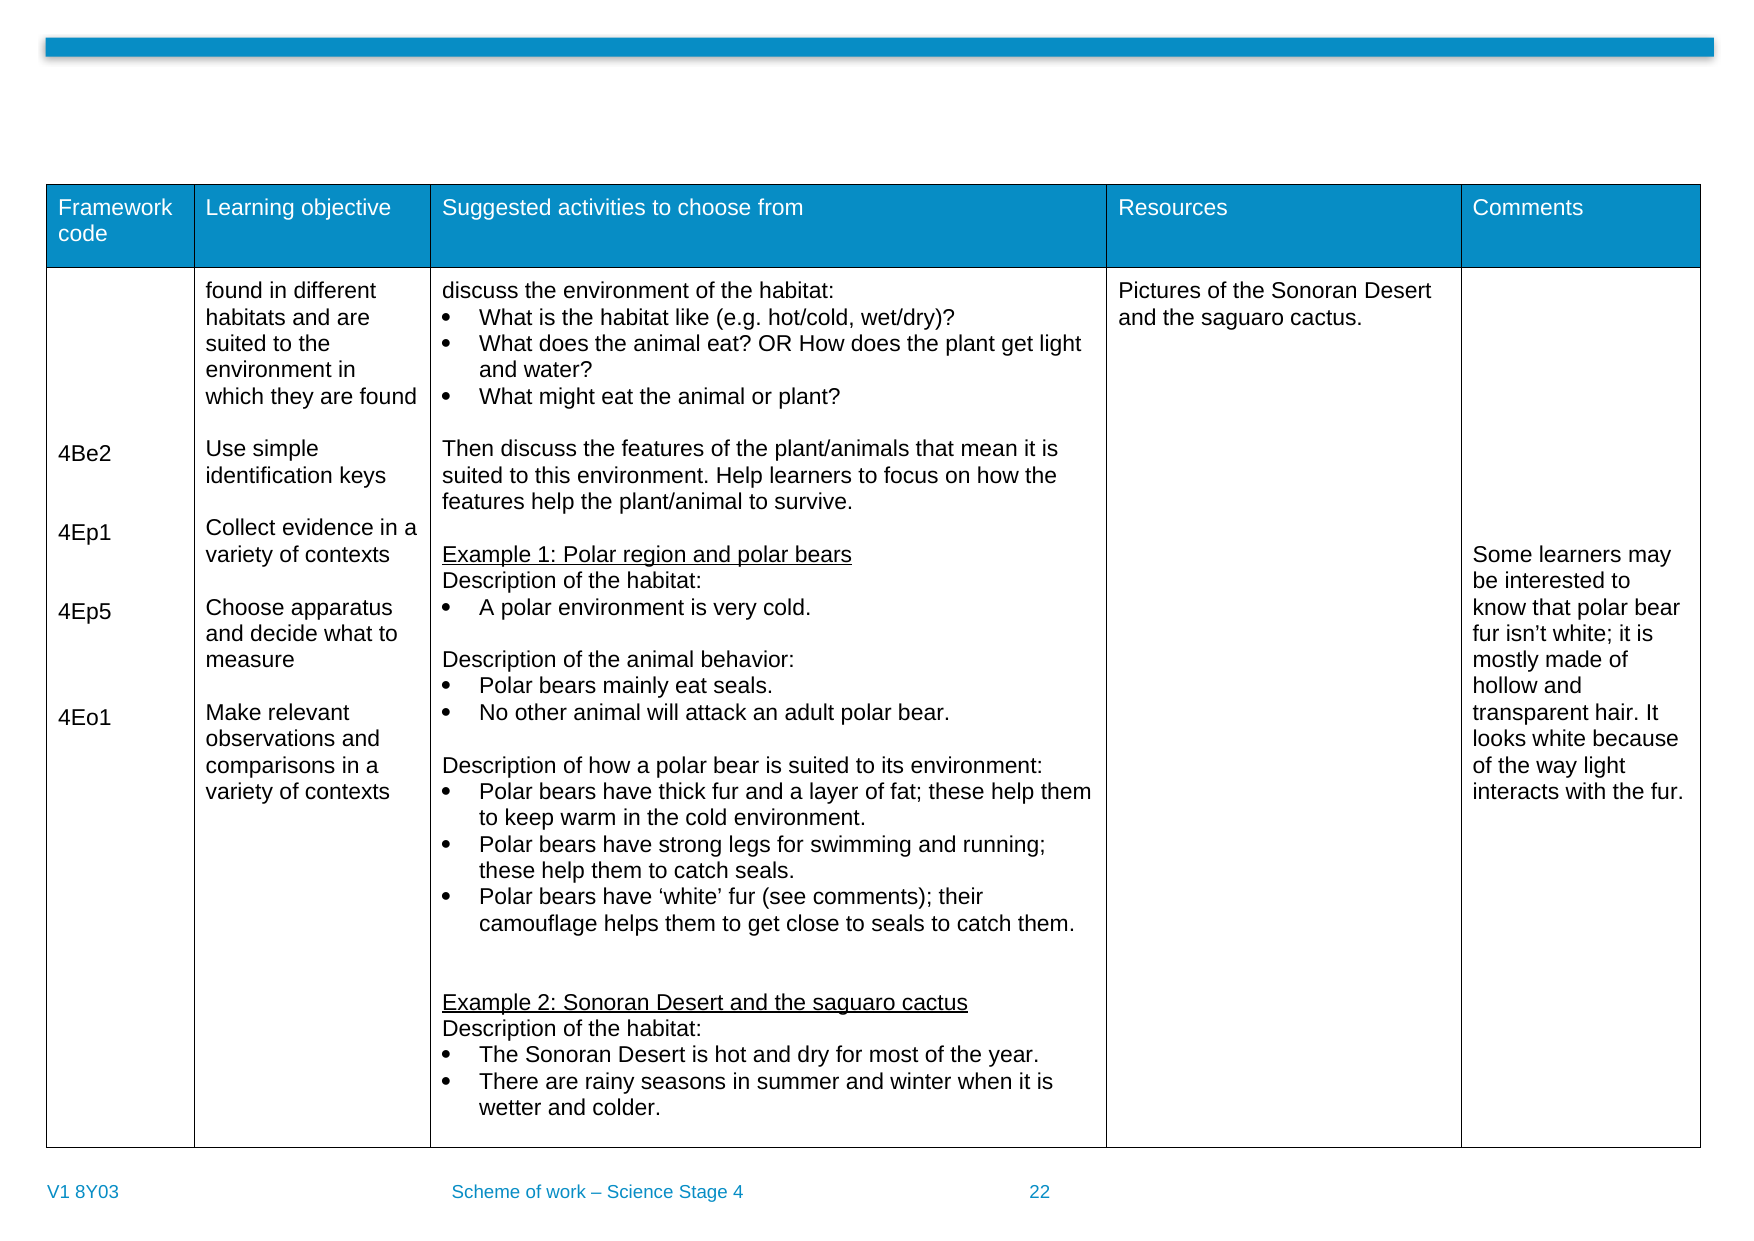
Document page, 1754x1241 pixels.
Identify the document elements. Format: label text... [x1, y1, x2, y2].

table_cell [1107, 268, 1461, 1147]
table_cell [195, 268, 430, 1147]
table_header Resources [1107, 185, 1461, 267]
table_header Suggested activities to choose from [431, 185, 1106, 267]
table_cell 4Be1 4Be2 4Ep1 4Ep5 4Eo1 [47, 268, 194, 1147]
table_header Framework code [47, 185, 194, 267]
table_header Learning objective [195, 185, 430, 267]
table_header Comments [1462, 185, 1700, 267]
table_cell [1462, 268, 1700, 1147]
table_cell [431, 268, 1106, 1147]
